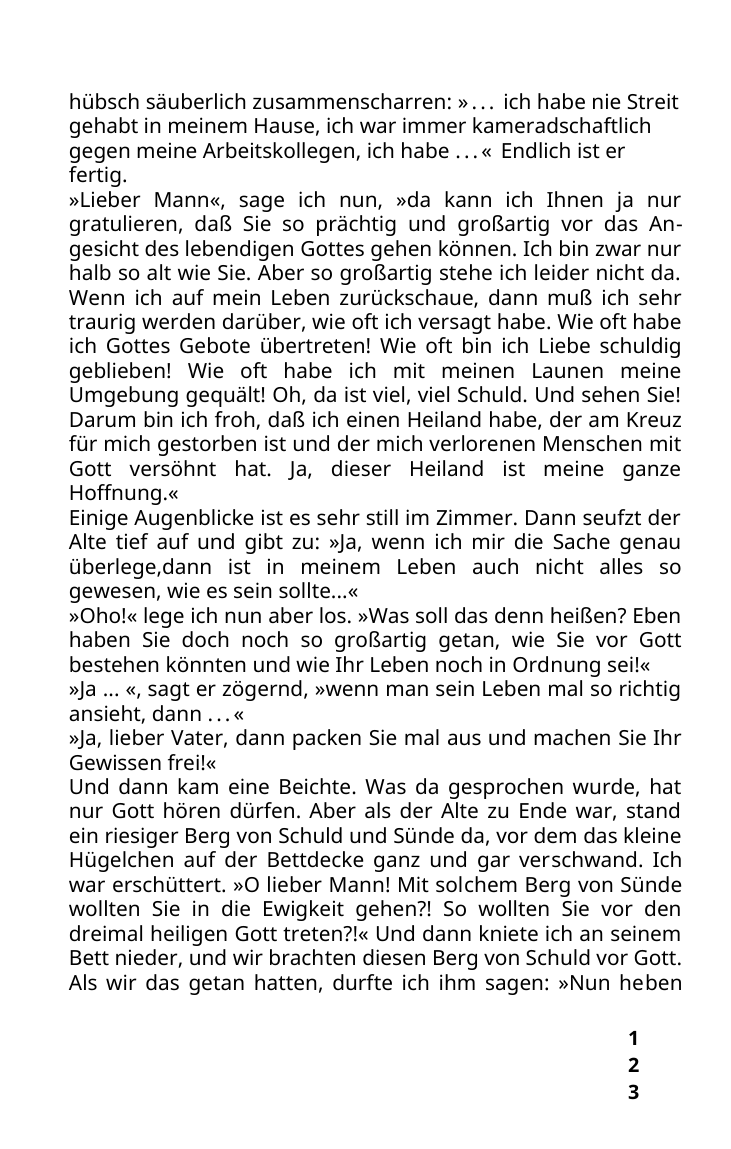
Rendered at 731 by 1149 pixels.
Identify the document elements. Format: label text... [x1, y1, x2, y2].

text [69, 971, 682, 995]
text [69, 89, 680, 187]
text »Lieber Mann«, sage ich nun, »da kann ich Ihnen ja nur gratulieren, daß Sie so prächtig und großartig vor das Angesicht des lebendigen Gottes gehen können. Ich bin zwar nur halb so alt wie Sie. Aber so großartig stehe ich leider nicht da. Wenn ich auf mein Leben zurückschaue, dann muß ich sehr traurig werden darüber, wie oft ich versagt habe. Wie oft habe ich Gottes Gebote übertreten! Wie oft bin ich Liebe schuldig geblieben! Wie oft habe ich mit meinen Launen meine Umgebung gequält! Oh, da ist viel, viel Schuld. Und sehen Sie! Darum bin ich froh, daß ich einen Heiland habe, der am Kreuz für mich gestorben ist und der mich verlorenen Menschen mit Gott versöhnt hat. Ja, dieser Heiland ist meine ganze Hoffnung.« [69, 187, 682, 506]
text »Ja, lieber Vater, dann packen Sie mal aus und machen Sie Ihr Gewissen frei!« [69, 726, 682, 775]
text »Oho!« lege ich nun aber los. »Was soll das denn heißen? Eben haben Sie doch noch so großartig getan, wie Sie vor Gott bestehen könnten und wie Ihr Leben noch in Ordnung sei!« [69, 603, 682, 677]
text Einige Augenblicke ist es sehr still im Zimmer. Dann seufzt der Alte tief auf und gibt zu: »Ja, wenn ich mir die Sache genau überlege,dann ist in meinem Leben auch nicht alles so gewesen, wie es sein sollte...« [69, 506, 682, 603]
text Und dann kam eine Beichte. Was da gesprochen wurde, hat nur Gott hören dürfen. Aber als der Alte zu Ende war, stand ein riesiger Berg von Schuld und Sünde da, vor dem das kleine Hügelchen auf der Bettdecke ganz und gar verschwand. Ich war erschüttert. »O lieber Mann! Mit solchem Berg von Sünde wollten Sie in die Ewigkeit gehen?! So wollten Sie vor den dreimal heiligen Gott treten?!« Und dann kniete ich an seinem Bett nieder, und wir brachten diesen Berg von Schuld vor Gott. [69, 775, 682, 971]
text »Ja ... «, sagt er zögernd, »wenn man sein Leben mal so richtig ansieht, dann ...« [69, 677, 682, 726]
